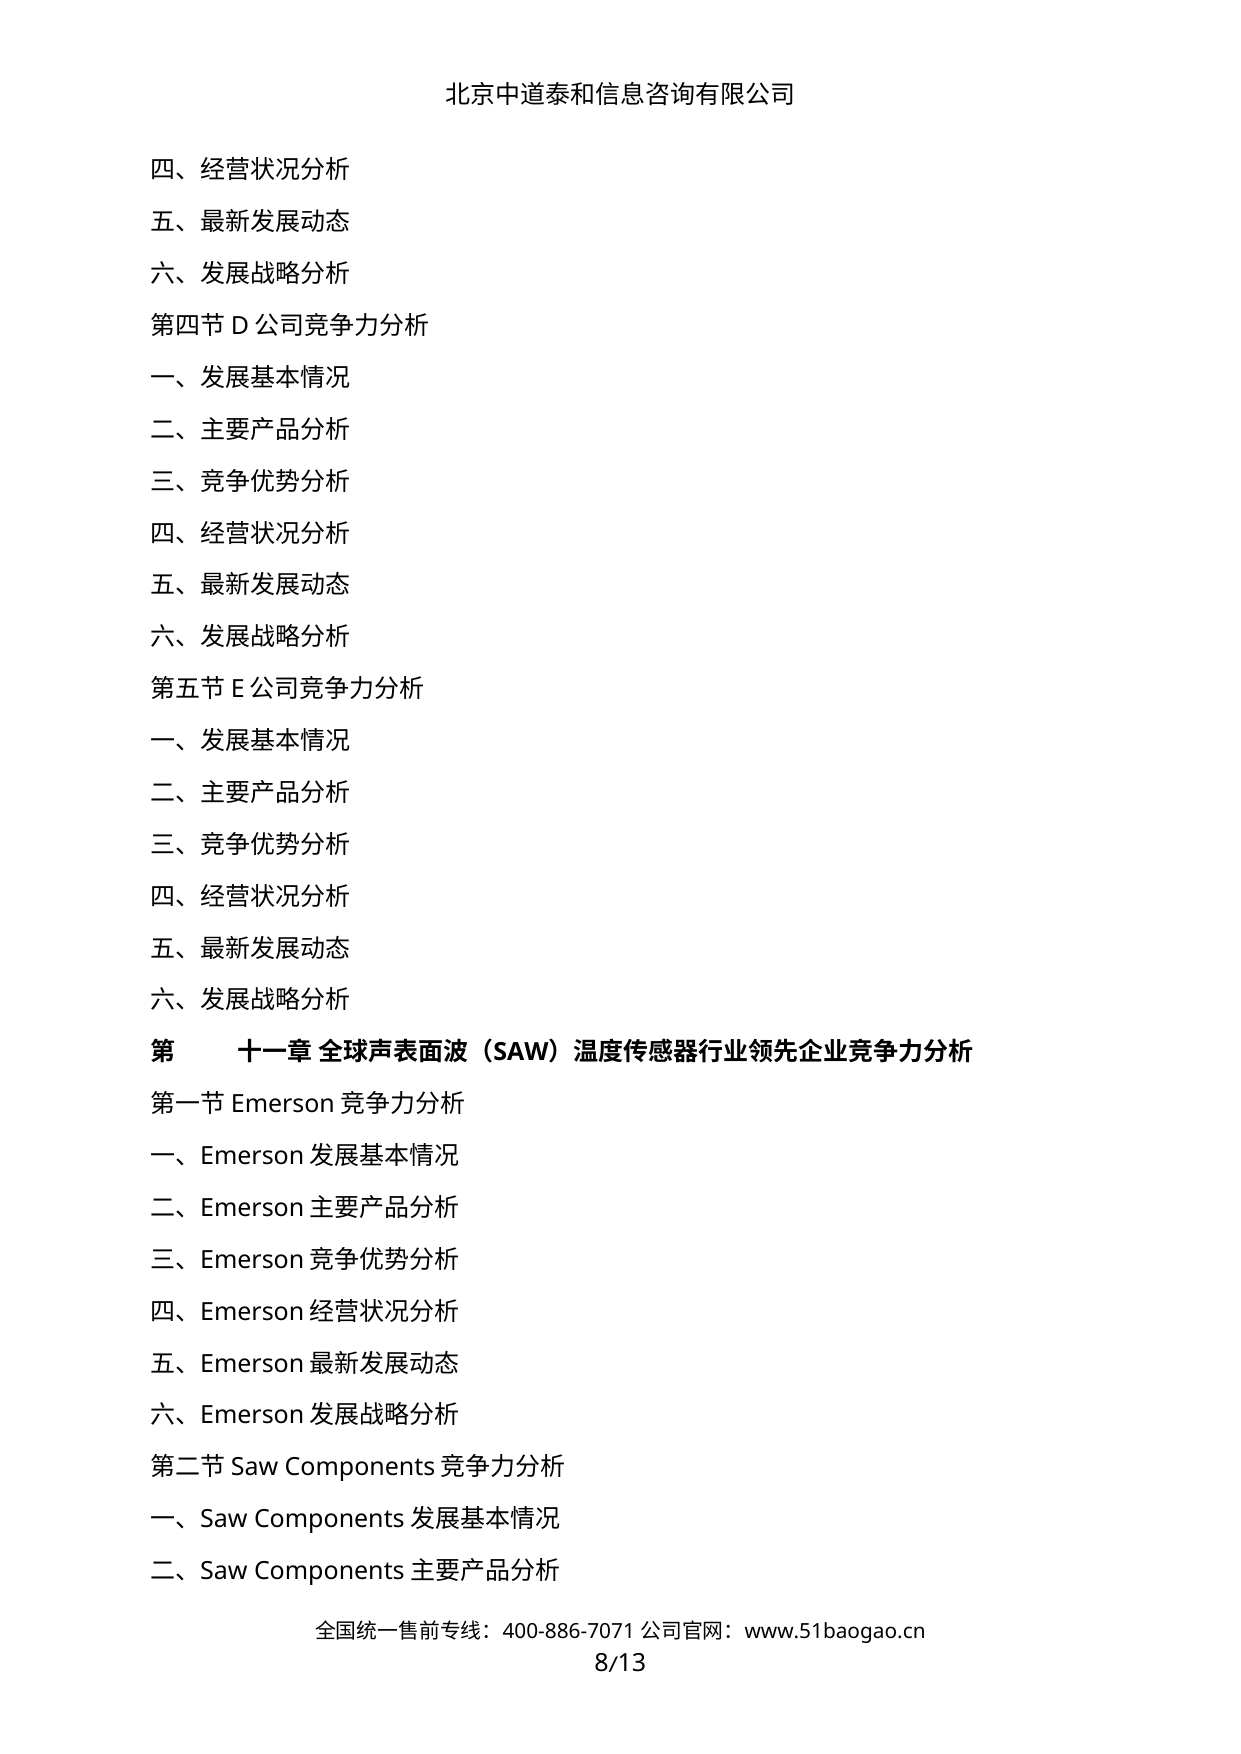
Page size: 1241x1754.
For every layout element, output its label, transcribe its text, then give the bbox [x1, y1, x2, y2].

text 四、Emerson经营状况分析 [150, 1291, 1090, 1327]
text 一、发展基本情况 [150, 357, 1090, 394]
text 四、经营状况分析 [150, 513, 1090, 549]
text 第四节 D公司竞争力分析 [150, 306, 1090, 342]
text 一、Saw Components发展基本情况 [150, 1499, 1090, 1535]
text 五、最新发展动态 [150, 202, 1090, 238]
text 六、发展战略分析 [150, 617, 1090, 653]
text 六、发展战略分析 [150, 980, 1090, 1016]
text 第 十一章 全球声表面波（SAW）温度传感器行业领先企业竞争力分析 [150, 1032, 1090, 1068]
text 第一节 Emerson竞争力分析 [150, 1084, 1090, 1120]
text 三、竞争优势分析 [150, 461, 1090, 497]
text 第五节 E公司竞争力分析 [150, 669, 1090, 705]
text 一、发展基本情况 [150, 721, 1090, 757]
text 六、发展战略分析 [150, 254, 1090, 290]
text 五、Emerson最新发展动态 [150, 1343, 1090, 1379]
text 四、经营状况分析 [150, 876, 1090, 912]
text 五、最新发展动态 [150, 928, 1090, 964]
text 第二节 Saw Components竞争力分析 [150, 1447, 1090, 1483]
text 三、Emerson竞争优势分析 [150, 1239, 1090, 1276]
text 二、主要产品分析 [150, 772, 1090, 809]
text 二、Saw Components主要产品分析 [150, 1551, 1090, 1587]
text 三、竞争优势分析 [150, 824, 1090, 861]
text 六、Emerson发展战略分析 [150, 1395, 1090, 1431]
text 一、Emerson发展基本情况 [150, 1136, 1090, 1172]
text 四、经营状况分析 [150, 150, 1090, 186]
text 二、主要产品分析 [150, 409, 1090, 446]
text 五、最新发展动态 [150, 565, 1090, 601]
text 二、Emerson主要产品分析 [150, 1187, 1090, 1224]
